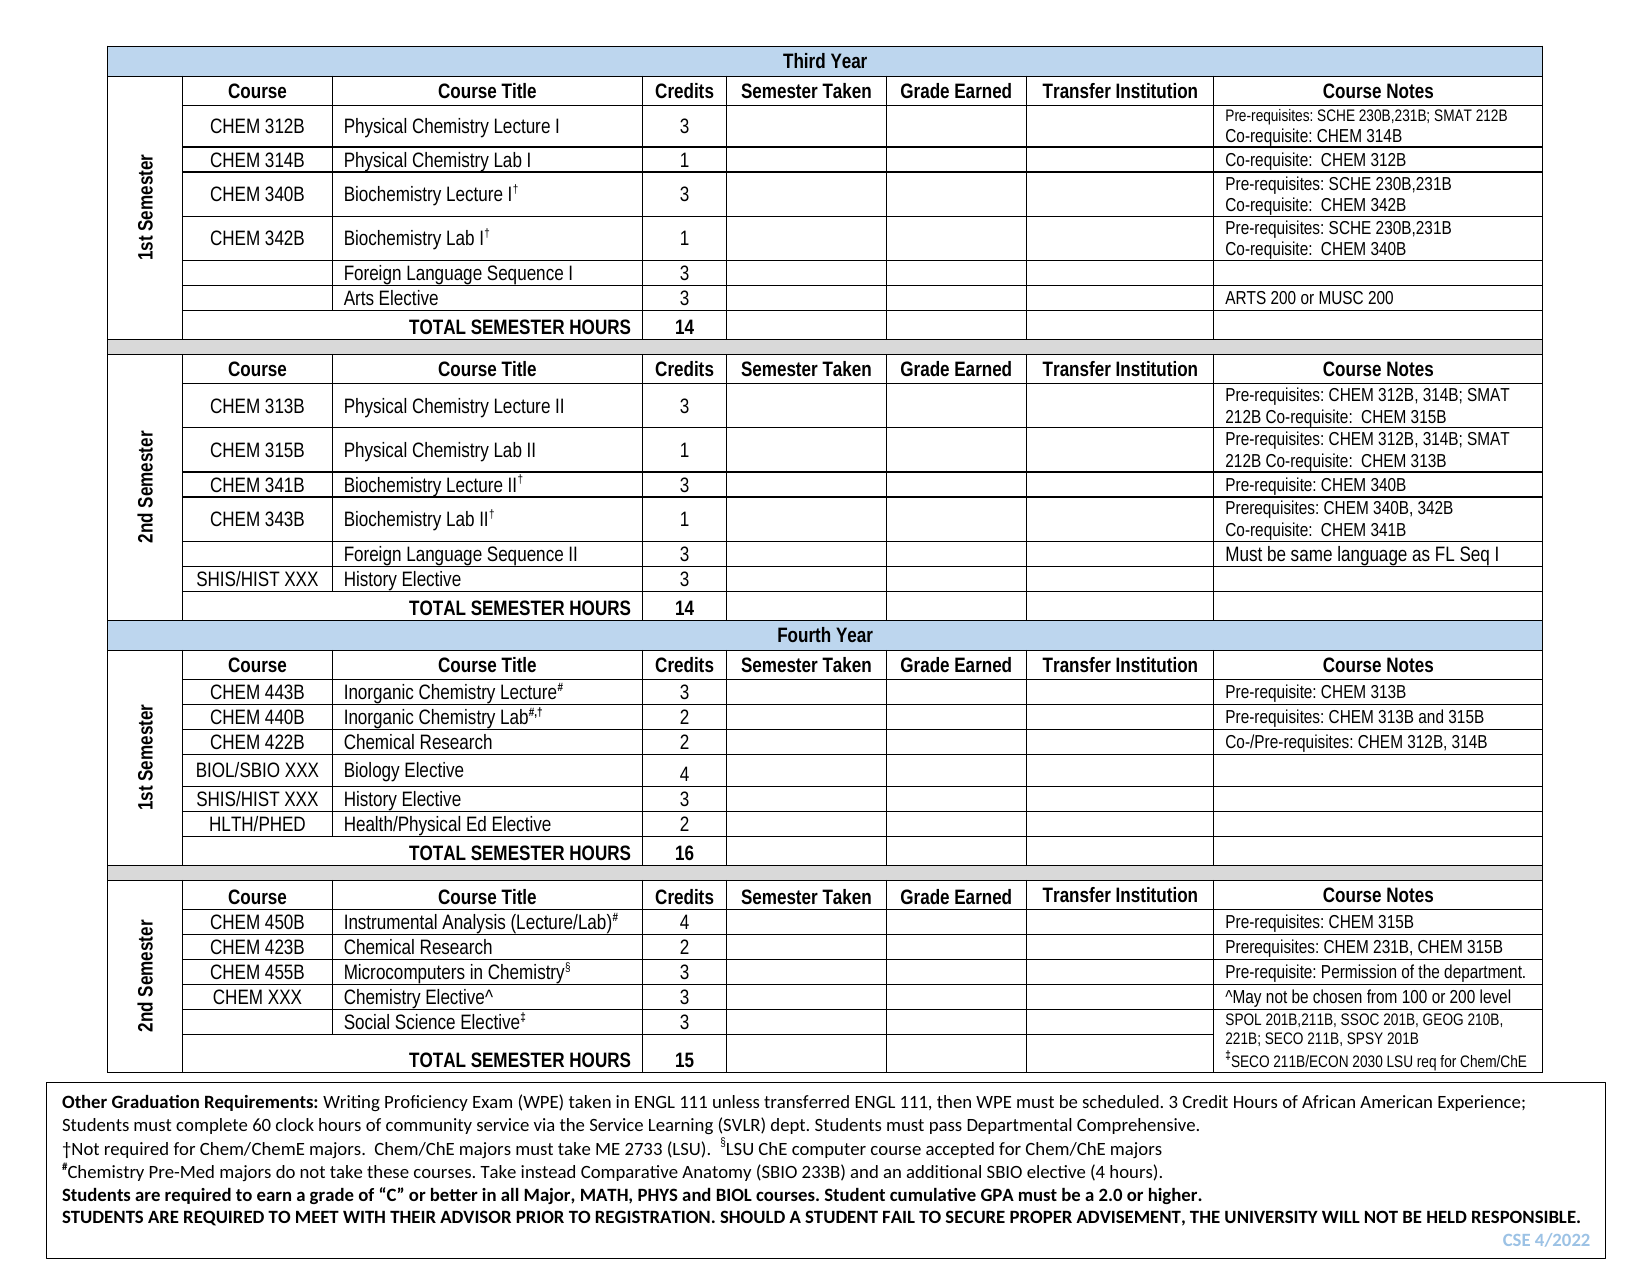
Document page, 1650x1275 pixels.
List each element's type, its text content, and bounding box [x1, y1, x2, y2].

table_cell Pre-requisites: SCHE 230B,231B Co-requisite: CHEM 340B [1214, 217, 1542, 260]
table_cell [1027, 680, 1213, 704]
table_cell 3 [643, 286, 726, 310]
table_cell [887, 217, 1026, 260]
table_cell [108, 866, 1542, 880]
table_cell [1027, 837, 1213, 865]
table_cell [1027, 730, 1213, 754]
table_cell [887, 755, 1026, 786]
table_cell Course Title [333, 355, 642, 383]
table_cell [887, 730, 1026, 754]
table_cell [887, 787, 1026, 811]
table_cell Grade Earned [887, 881, 1026, 909]
table_cell Course Title [333, 881, 642, 909]
table_cell 4 [643, 910, 726, 934]
table_cell Instrumental Analysis (Lecture/Lab)# [333, 910, 642, 934]
table_cell 3 [643, 384, 726, 427]
table_cell [1027, 1010, 1213, 1034]
table_cell [887, 473, 1026, 496]
table_cell 3 [643, 1010, 726, 1034]
table_cell [727, 173, 886, 216]
table_cell [727, 910, 886, 934]
table_cell 1st Semester [108, 651, 182, 865]
table_cell CHEM 342B [183, 217, 332, 260]
table_cell 2 [643, 935, 726, 959]
table_cell CHEM 340B [183, 173, 332, 216]
table_cell [727, 755, 886, 786]
table_cell [887, 311, 1026, 339]
table_cell [727, 960, 886, 984]
table_cell [1027, 985, 1213, 1009]
table_cell 1 [643, 428, 726, 471]
table_cell Course Title [333, 77, 642, 105]
table_cell [727, 148, 886, 171]
table_cell 1st Semester [108, 77, 182, 339]
table_cell [183, 542, 332, 566]
table_cell CHEM XXX [183, 985, 332, 1009]
table_cell [1214, 567, 1542, 591]
table_cell [887, 935, 1026, 959]
table_cell 2 [643, 705, 726, 729]
table_cell Foreign Language Sequence I [333, 261, 642, 285]
table_cell [108, 340, 1542, 354]
table_cell [887, 567, 1026, 591]
table_cell Biology Elective [333, 755, 642, 786]
table_cell [887, 592, 1026, 620]
table_cell TOTAL SEMESTER HOURS [183, 311, 642, 339]
table_cell [887, 680, 1026, 704]
table_cell [1027, 1035, 1213, 1072]
table_cell [1027, 148, 1213, 171]
table_cell Arts Elective [333, 286, 642, 310]
table_cell 2nd Semester [108, 881, 182, 1072]
table_cell [887, 542, 1026, 566]
table_cell Physical Chemistry Lecture I [333, 106, 642, 146]
table_cell [727, 837, 886, 865]
table_cell Semester Taken [727, 881, 886, 909]
table_cell CHEM 313B [183, 384, 332, 427]
table_cell [727, 567, 886, 591]
table_cell BIOL/SBIO XXX [183, 755, 332, 786]
table_cell Chemistry Elective^ [333, 985, 642, 1009]
table_cell 16 [643, 837, 726, 865]
table_cell Chemical Research [333, 730, 642, 754]
table_cell CHEM 314B [183, 148, 332, 171]
table_cell [887, 910, 1026, 934]
table_cell Biochemistry Lecture II† [333, 473, 642, 496]
table_cell [727, 787, 886, 811]
table_cell Pre-requisites: CHEM 312B, 314B; SMAT 212B Co-requisite: CHEM 313B [1214, 428, 1542, 471]
table_cell Course Notes [1214, 355, 1542, 383]
table_cell [1027, 498, 1213, 541]
table_cell [887, 173, 1026, 216]
table_cell Co-requisite: CHEM 312B [1214, 148, 1542, 171]
table_cell 1 [643, 148, 726, 171]
table_cell [727, 498, 886, 541]
table_cell Pre-requisite: CHEM 340B [1214, 473, 1542, 496]
table_cell Semester Taken [727, 651, 886, 679]
table_cell CHEM 443B [183, 680, 332, 704]
table_cell [1027, 960, 1213, 984]
table_cell Credits [643, 355, 726, 383]
table_cell 3 [643, 173, 726, 216]
table_cell CHEM 312B [183, 106, 332, 146]
table_cell CHEM 422B [183, 730, 332, 754]
table_cell Course [183, 77, 332, 105]
table_cell [727, 705, 886, 729]
table_cell 14 [643, 592, 726, 620]
table_cell History Elective [333, 567, 642, 591]
table_cell Must be same language as FL Seq I [1214, 542, 1542, 566]
table_cell Physical Chemistry Lab I [333, 148, 642, 171]
table_cell [887, 428, 1026, 471]
table_cell ^May not be chosen from 100 or 200 level [1214, 985, 1542, 1009]
table_cell Foreign Language Sequence II [333, 542, 642, 566]
table_cell 2 [643, 812, 726, 836]
table_cell CHEM 343B [183, 498, 332, 541]
table_cell [183, 1010, 332, 1034]
table_cell [727, 106, 886, 146]
table_cell CHEM 315B [183, 428, 332, 471]
table_cell Grade Earned [887, 77, 1026, 105]
table_cell [183, 286, 332, 310]
table_cell [887, 985, 1026, 1009]
table_cell Pre-requisites: SCHE 230B,231B; SMAT 212B Co-requisite: CHEM 314B [1214, 106, 1542, 146]
table_cell History Elective [333, 787, 642, 811]
table_cell TOTAL SEMESTER HOURS [183, 837, 642, 865]
table_cell [887, 286, 1026, 310]
table_header Third Year [108, 47, 1542, 76]
table_cell Course Notes [1214, 651, 1542, 679]
table_cell [1027, 787, 1213, 811]
table_cell SHIS/HIST XXX [183, 567, 332, 591]
table_cell 3 [643, 960, 726, 984]
table_cell Pre-requisite: CHEM 313B [1214, 680, 1542, 704]
table_cell Chemical Research [333, 935, 642, 959]
table_cell Co-/Pre-requisites: CHEM 312B, 314B [1214, 730, 1542, 754]
table_cell [727, 542, 886, 566]
table_cell [1027, 812, 1213, 836]
table_cell [727, 680, 886, 704]
table_cell [727, 935, 886, 959]
table_cell SPOL 201B,211B, SSOC 201B, GEOG 210B, 221B; SECO 211B, SPSY 201B ‡SECO 211B/ECON 2030 LSU req for Chem/ChE [1214, 1010, 1542, 1072]
table_cell Grade Earned [887, 651, 1026, 679]
table_cell [183, 261, 332, 285]
table_cell ARTS 200 or MUSC 200 [1214, 286, 1542, 310]
table_cell Pre-requisite: Permission of the department. [1214, 960, 1542, 984]
table_cell 15 [643, 1035, 726, 1072]
table_cell [1214, 837, 1542, 865]
table_cell Inorganic Chemistry Lab#,† [333, 705, 642, 729]
table_cell [727, 985, 886, 1009]
table_cell 3 [643, 261, 726, 285]
table_cell [1214, 311, 1542, 339]
table_cell [887, 1035, 1026, 1072]
table_cell 3 [643, 473, 726, 496]
table_cell Biochemistry Lecture I† [333, 173, 642, 216]
table_cell Pre-requisites: CHEM 312B, 314B; SMAT 212B Co-requisite: CHEM 315B [1214, 384, 1542, 427]
table_cell Course [183, 355, 332, 383]
table_cell [1027, 935, 1213, 959]
table_cell 3 [643, 787, 726, 811]
table_cell [887, 261, 1026, 285]
table_cell 14 [643, 311, 726, 339]
table_cell 3 [643, 680, 726, 704]
table_cell Fourth Year [108, 621, 1542, 650]
table_cell [1027, 542, 1213, 566]
table_cell Grade Earned [887, 355, 1026, 383]
table_cell [1027, 217, 1213, 260]
table_cell Transfer Institution [1027, 651, 1213, 679]
table_cell Biochemistry Lab I† [333, 217, 642, 260]
table_cell [1027, 286, 1213, 310]
table_cell 3 [643, 106, 726, 146]
table_cell 2 [643, 730, 726, 754]
table_cell Physical Chemistry Lecture II [333, 384, 642, 427]
table_cell Transfer Institution [1027, 881, 1213, 909]
table_cell [727, 261, 886, 285]
table_cell [727, 592, 886, 620]
table_cell Credits [643, 77, 726, 105]
table_cell Social Science Elective‡ [333, 1010, 642, 1034]
table_cell Microcomputers in Chemistry§ [333, 960, 642, 984]
table_cell [1214, 261, 1542, 285]
table_cell Pre-requisites: SCHE 230B,231B Co-requisite: CHEM 342B [1214, 173, 1542, 216]
table_cell [727, 1010, 886, 1034]
table_cell [887, 960, 1026, 984]
table_cell Pre-requisites: CHEM 313B and 315B [1214, 705, 1542, 729]
table_cell 3 [643, 985, 726, 1009]
table_cell Pre-requisites: CHEM 315B [1214, 910, 1542, 934]
table_cell Credits [643, 881, 726, 909]
table_cell Physical Chemistry Lab II [333, 428, 642, 471]
table_cell [887, 498, 1026, 541]
table_cell HLTH/PHED [183, 812, 332, 836]
table_cell 3 [643, 542, 726, 566]
table_cell [727, 311, 886, 339]
table_cell [1027, 755, 1213, 786]
table_cell Transfer Institution [1027, 77, 1213, 105]
table_cell [727, 286, 886, 310]
table_cell [727, 384, 886, 427]
table_cell Semester Taken [727, 77, 886, 105]
table_cell [727, 428, 886, 471]
table_cell 1 [643, 498, 726, 541]
table_cell 3 [643, 567, 726, 591]
table_cell [1214, 755, 1542, 786]
table_cell [1027, 705, 1213, 729]
table_cell [1214, 787, 1542, 811]
table_cell CHEM 423B [183, 935, 332, 959]
table_cell [727, 1035, 886, 1072]
table_cell [1214, 592, 1542, 620]
table_cell 2nd Semester [108, 355, 182, 620]
table_cell TOTAL SEMESTER HOURS [183, 592, 642, 620]
table_cell Semester Taken [727, 355, 886, 383]
table_cell Course [183, 651, 332, 679]
table_cell [1214, 812, 1542, 836]
table_cell [1027, 106, 1213, 146]
table_cell CHEM 440B [183, 705, 332, 729]
table_cell 4 [643, 755, 726, 786]
table_cell Inorganic Chemistry Lecture# [333, 680, 642, 704]
table_cell SHIS/HIST XXX [183, 787, 332, 811]
table_cell Prerequisites: CHEM 231B, CHEM 315B [1214, 935, 1542, 959]
table_cell Course [183, 881, 332, 909]
table_cell Prerequisites: CHEM 340B, 342B Co-requisite: CHEM 341B [1214, 498, 1542, 541]
table_cell [1027, 567, 1213, 591]
table_cell Biochemistry Lab II† [333, 498, 642, 541]
table_cell TOTAL SEMESTER HOURS [183, 1035, 642, 1072]
table_cell Course Notes [1214, 881, 1542, 909]
table_cell [1027, 384, 1213, 427]
table_cell [1027, 261, 1213, 285]
table_cell [887, 148, 1026, 171]
table_cell 1 [643, 217, 726, 260]
table_cell [1027, 910, 1213, 934]
table_cell CHEM 455B [183, 960, 332, 984]
table_cell [1027, 311, 1213, 339]
table_cell [887, 106, 1026, 146]
table_cell [887, 384, 1026, 427]
table_cell Course Notes [1214, 77, 1542, 105]
table_cell [727, 217, 886, 260]
table_cell [1027, 592, 1213, 620]
table_cell [887, 812, 1026, 836]
table_cell Credits [643, 651, 726, 679]
table_cell Course Title [333, 651, 642, 679]
table_cell [1027, 428, 1213, 471]
table_cell CHEM 450B [183, 910, 332, 934]
table_cell [1027, 473, 1213, 496]
table_cell [727, 730, 886, 754]
table_cell [887, 705, 1026, 729]
table_cell [887, 837, 1026, 865]
table_cell [887, 1010, 1026, 1034]
table_cell Health/Physical Ed Elective [333, 812, 642, 836]
table_cell [1027, 173, 1213, 216]
table_cell Transfer Institution [1027, 355, 1213, 383]
table_cell [727, 473, 886, 496]
table_cell [727, 812, 886, 836]
table_cell CHEM 341B [183, 473, 332, 496]
